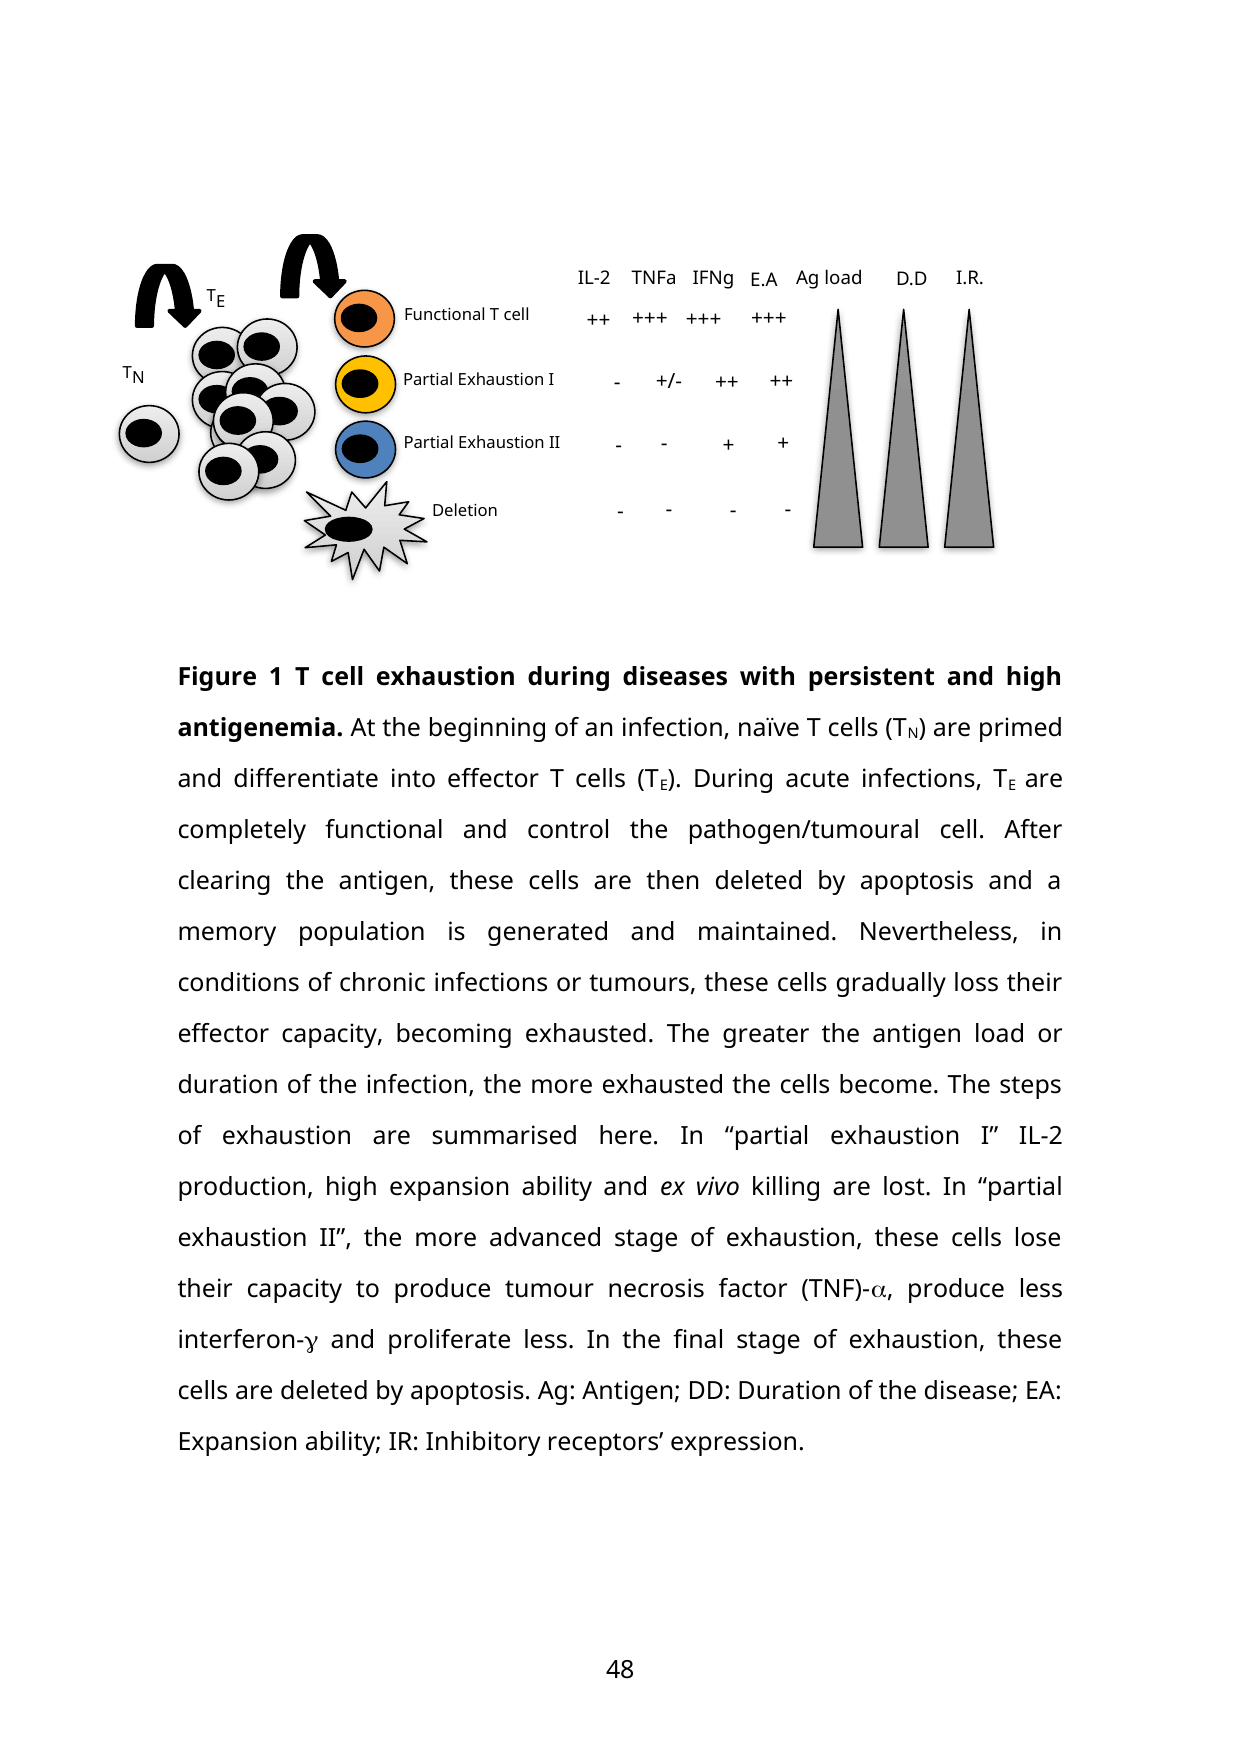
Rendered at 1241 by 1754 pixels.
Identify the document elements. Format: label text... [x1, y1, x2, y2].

text Figure 1 T cell exhaustion during diseases with persistent and high antigenemia. At the beginning of an infection, naïve T cells (TN) are primed and differentiate into effector T cells (TE). During acute infections, TE are completely functional and control the pathogen/tumoural cell. After clearing the antigen, these cells are then deleted by apoptosis and a memory population is generated and maintained. Nevertheless, in conditions of chronic infections or tumours, these cells gradually loss their effector capacity, becoming exhausted. The greater the antigen load or duration of the infection, the more exhausted the cells become. The steps of exhaustion are summarised here. In “partial exhaustion I” IL-2 production, high expansion ability and ex vivo killing are lost. In “partial exhaustion II”, the more advanced stage of exhaustion, these cells lose their capacity to produce tumour necrosis factor (TNF)-, produce less interferon- and proliferate less. In the final stage of exhaustion, these cells are deleted by apoptosis. Ag: Antigen; DD: Duration of the disease; EA: Expansion ability; IR: Inhibitory receptors’ expression. [177, 658, 1063, 1458]
